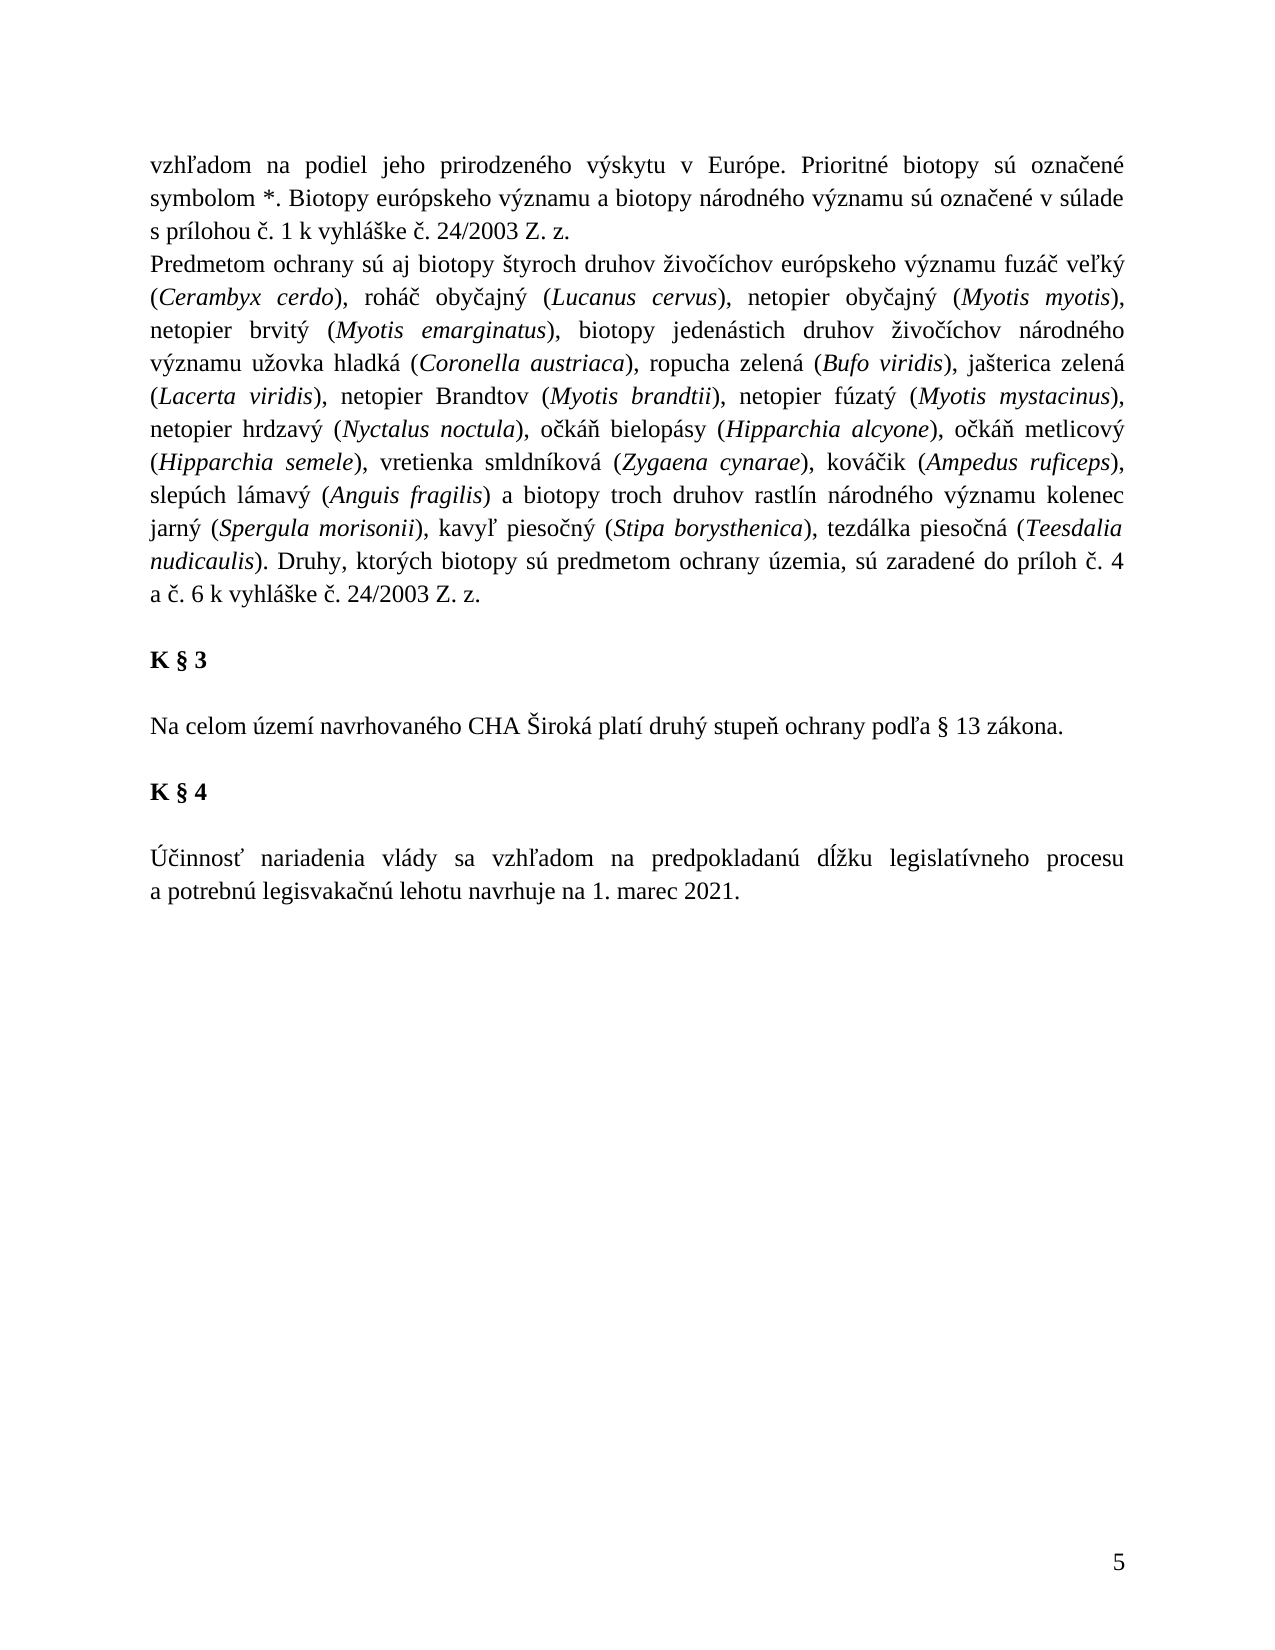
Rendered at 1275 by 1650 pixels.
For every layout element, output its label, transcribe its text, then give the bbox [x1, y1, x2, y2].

text Na celom území navrhovaného CHA Široká platí druhý stupeň ochrany podľa § 13 zákona. [150, 711, 1125, 740]
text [150, 150, 1125, 245]
text Účinnosť nariadenia vlády sa vzhľadom na predpokladanú dĺžku legislatívneho procesu a potrebnú legisvakačnú lehotu navrhuje na 1. marec 2021. [150, 843, 1125, 905]
text K § 4 [150, 777, 1125, 806]
text K § 3 [150, 645, 1125, 674]
text Predmetom ochrany sú aj biotopy štyroch druhov živočíchov európskeho významu fuzáč veľký (Cerambyx cerdo), roháč obyčajný (Lucanus cervus), netopier obyčajný (Myotis myotis), netopier brvitý (Myotis emarginatus), biotopy jedenástich druhov živočíchov národného významu užovka hladká (Coronella austriaca), ropucha zelená (Bufo viridis), jašterica zelená (Lacerta viridis), netopier Brandtov (Myotis brandtii), netopier fúzatý (Myotis mystacinus), netopier hrdzavý (Nyctalus noctula), očkáň bielopásy (Hipparchia alcyone), očkáň metlicový (Hipparchia semele), vretienka smldníková (Zygaena cynarae), kováčik (Ampedus ruficeps), slepúch lámavý (Anguis fragilis) a biotopy troch druhov rastlín národného významu kolenec jarný (Spergula morisonii), kavyľ piesočný (Stipa borysthenica), tezdálka piesočná (Teesdalia nudicaulis). Druhy, ktorých biotopy sú predmetom ochrany územia, sú zaradené do príloh č. 4 a č. 6 k vyhláške č. 24/2003 Z. z. [150, 249, 1125, 608]
